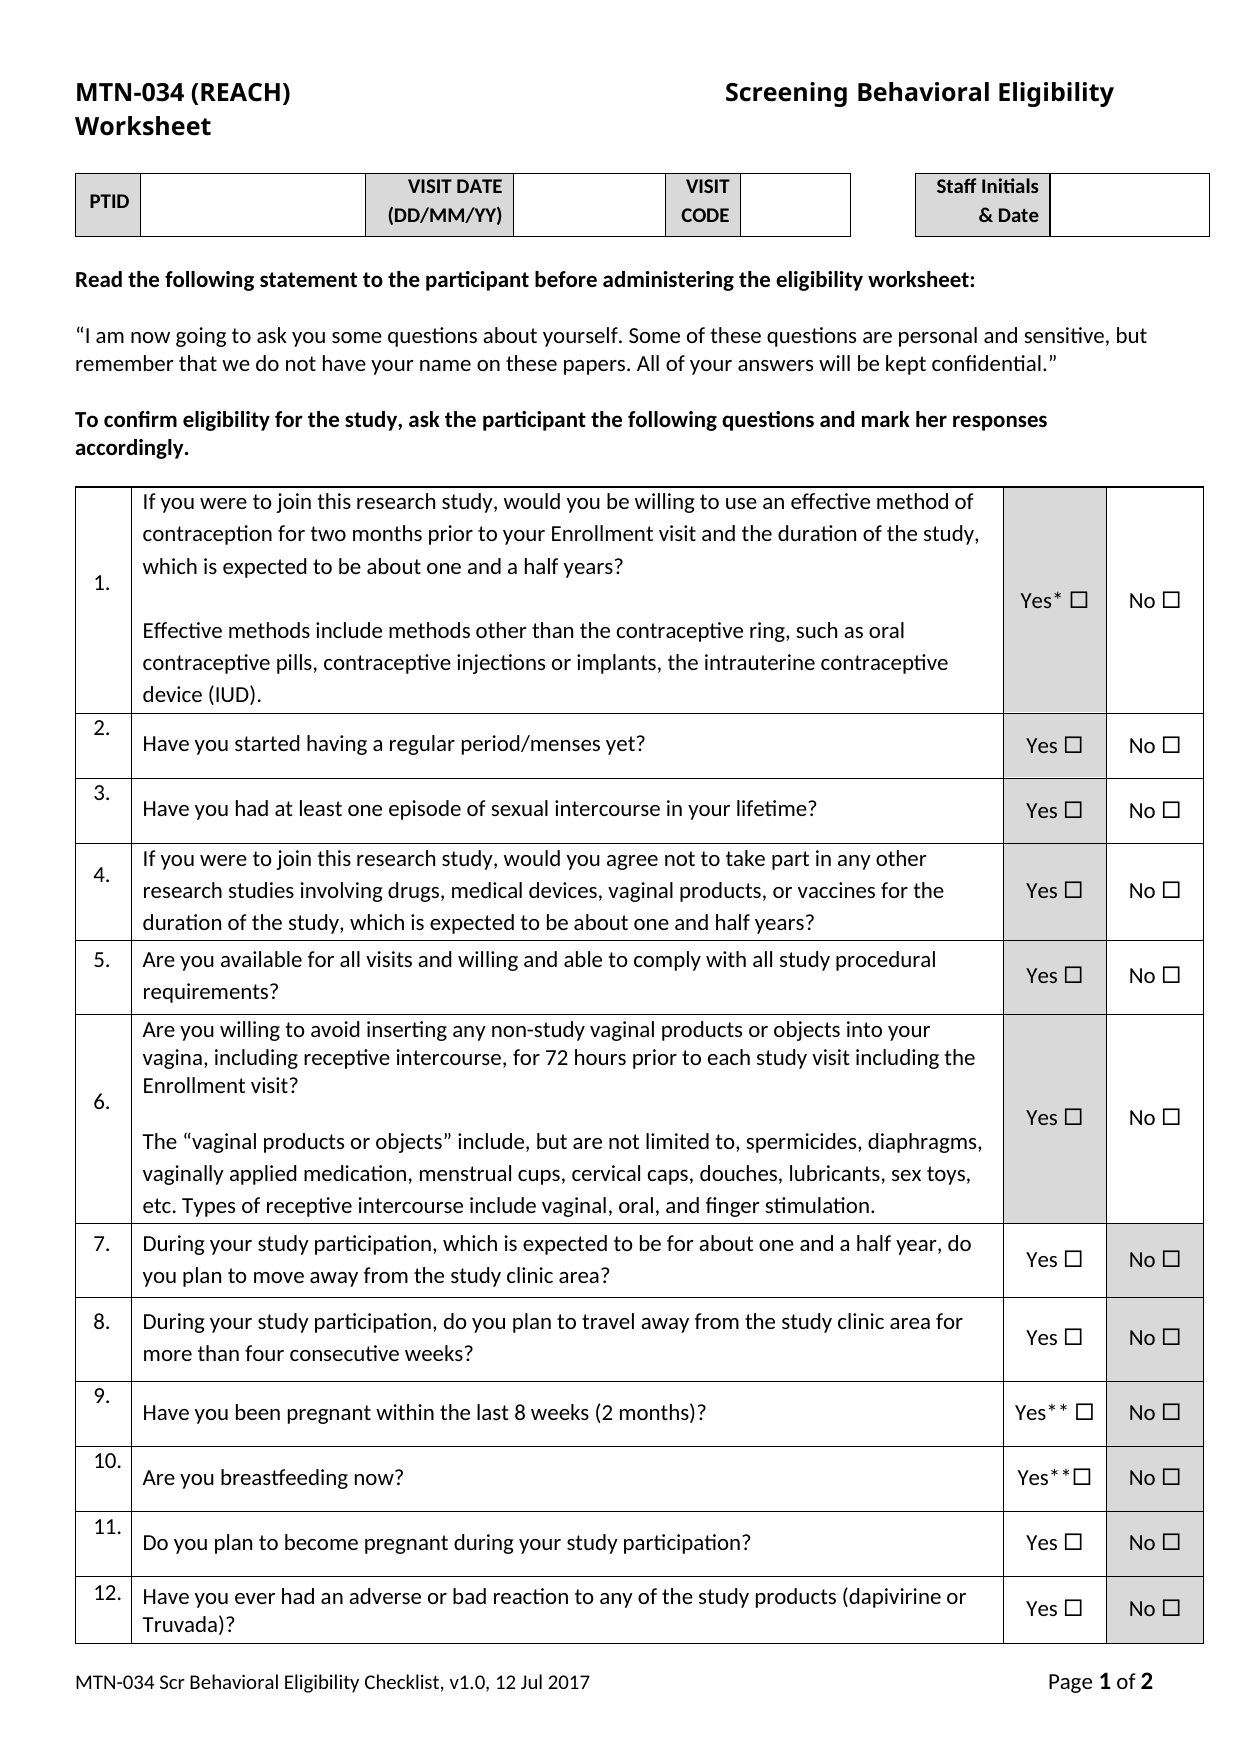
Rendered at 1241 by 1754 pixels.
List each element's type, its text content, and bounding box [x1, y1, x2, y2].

table_cell Yes [1004, 1298, 1106, 1381]
table_cell No [1107, 844, 1203, 940]
table_cell Are you available for all visits and willing and able to comply with all study procedural requirements? [132, 941, 1003, 1014]
text To confirm eligibility for the study, ask the participant the following questions and mark her responses accordingly. [75, 405, 1165, 461]
table_cell [76, 1298, 131, 1381]
table_cell No [1107, 1382, 1203, 1446]
table_cell Do you plan to become pregnant during your study participation? [132, 1512, 1003, 1576]
table_cell Yes** [1004, 1447, 1106, 1511]
table_cell [76, 1382, 131, 1446]
table_cell During your study participation, which is expected to be for about one and a half year, do you plan to move away from the study clinic area? [132, 1224, 1003, 1297]
table_cell Yes [1004, 1224, 1106, 1297]
table_cell [76, 1577, 131, 1643]
table_header Yes* [1004, 488, 1106, 712]
table_cell No [1107, 941, 1203, 1014]
table_cell [76, 1224, 131, 1297]
table_cell Have you ever had an adverse or bad reaction to any of the study products (dapivirine or Truvada)? [132, 1577, 1003, 1643]
table_cell Are you breastfeeding now? [132, 1447, 1003, 1511]
table_cell [76, 941, 131, 1014]
table_header No [1107, 488, 1203, 712]
table_cell No [1107, 1224, 1203, 1297]
table_cell [76, 1512, 131, 1576]
text “I am now going to ask you some questions about yourself. Some of these questions are personal and sensitive, but remember that we do not have your name on these papers. All of your answers will be kept confidential.” [75, 321, 1165, 377]
table_cell No [1107, 1577, 1203, 1643]
table_cell No [1107, 1015, 1203, 1223]
table_cell Have you had at least one episode of sexual intercourse in your lifetime? [132, 779, 1003, 843]
table_cell Have you been pregnant within the last 8 weeks (2 months)? [132, 1382, 1003, 1446]
table_cell Have you started having a regular period/menses yet? [132, 714, 1003, 777]
table_cell Yes** [1004, 1382, 1106, 1446]
table_cell No [1107, 1512, 1203, 1576]
table_cell No [1107, 1298, 1203, 1381]
table_cell Yes [1004, 941, 1106, 1014]
table_cell [76, 844, 131, 940]
table_cell [76, 1015, 131, 1223]
table_cell [76, 714, 131, 777]
text Read the following statement to the participant before administering the eligibility worksheet: [75, 265, 1165, 293]
table_header If you were to join this research study, would you be willing to use an effective method of contraception for two months prior to your Enrollment visit and the duration of the study, which is expected to be about one and a half years? Effective methods include methods other than the contraceptive ring, such as oral contraceptive pills, contraceptive injections or implants, the intrauterine contraceptive device (IUD). [132, 488, 1003, 712]
table_cell Yes [1004, 1512, 1106, 1576]
table_cell Are you willing to avoid inserting any non-study vaginal products or objects into your vagina, including receptive intercourse, for 72 hours prior to each study visit including the Enrollment visit? The “vaginal products or objects” include, but are not limited to, spermicides, diaphragms, vaginally applied medication, menstrual cups, cervical caps, douches, lubricants, sex toys, etc. Types of receptive intercourse include vaginal, oral, and finger stimulation. [132, 1015, 1003, 1223]
table_cell No [1107, 779, 1203, 843]
table_cell Yes [1004, 844, 1106, 940]
table_cell Yes [1004, 1015, 1106, 1223]
table_header [76, 488, 131, 712]
table_cell If you were to join this research study, would you agree not to take part in any other research studies involving drugs, medical devices, vaginal products, or vaccines for the duration of the study, which is expected to be about one and half years? [132, 844, 1003, 940]
table_cell Yes [1004, 714, 1106, 777]
table_cell [76, 779, 131, 843]
table_cell Yes [1004, 779, 1106, 843]
table_cell No [1107, 1447, 1203, 1511]
table_cell No [1107, 714, 1203, 777]
table_cell [76, 1447, 131, 1511]
table_cell During your study participation, do you plan to travel away from the study clinic area for more than four consecutive weeks? [132, 1298, 1003, 1381]
table_cell Yes [1004, 1577, 1106, 1643]
